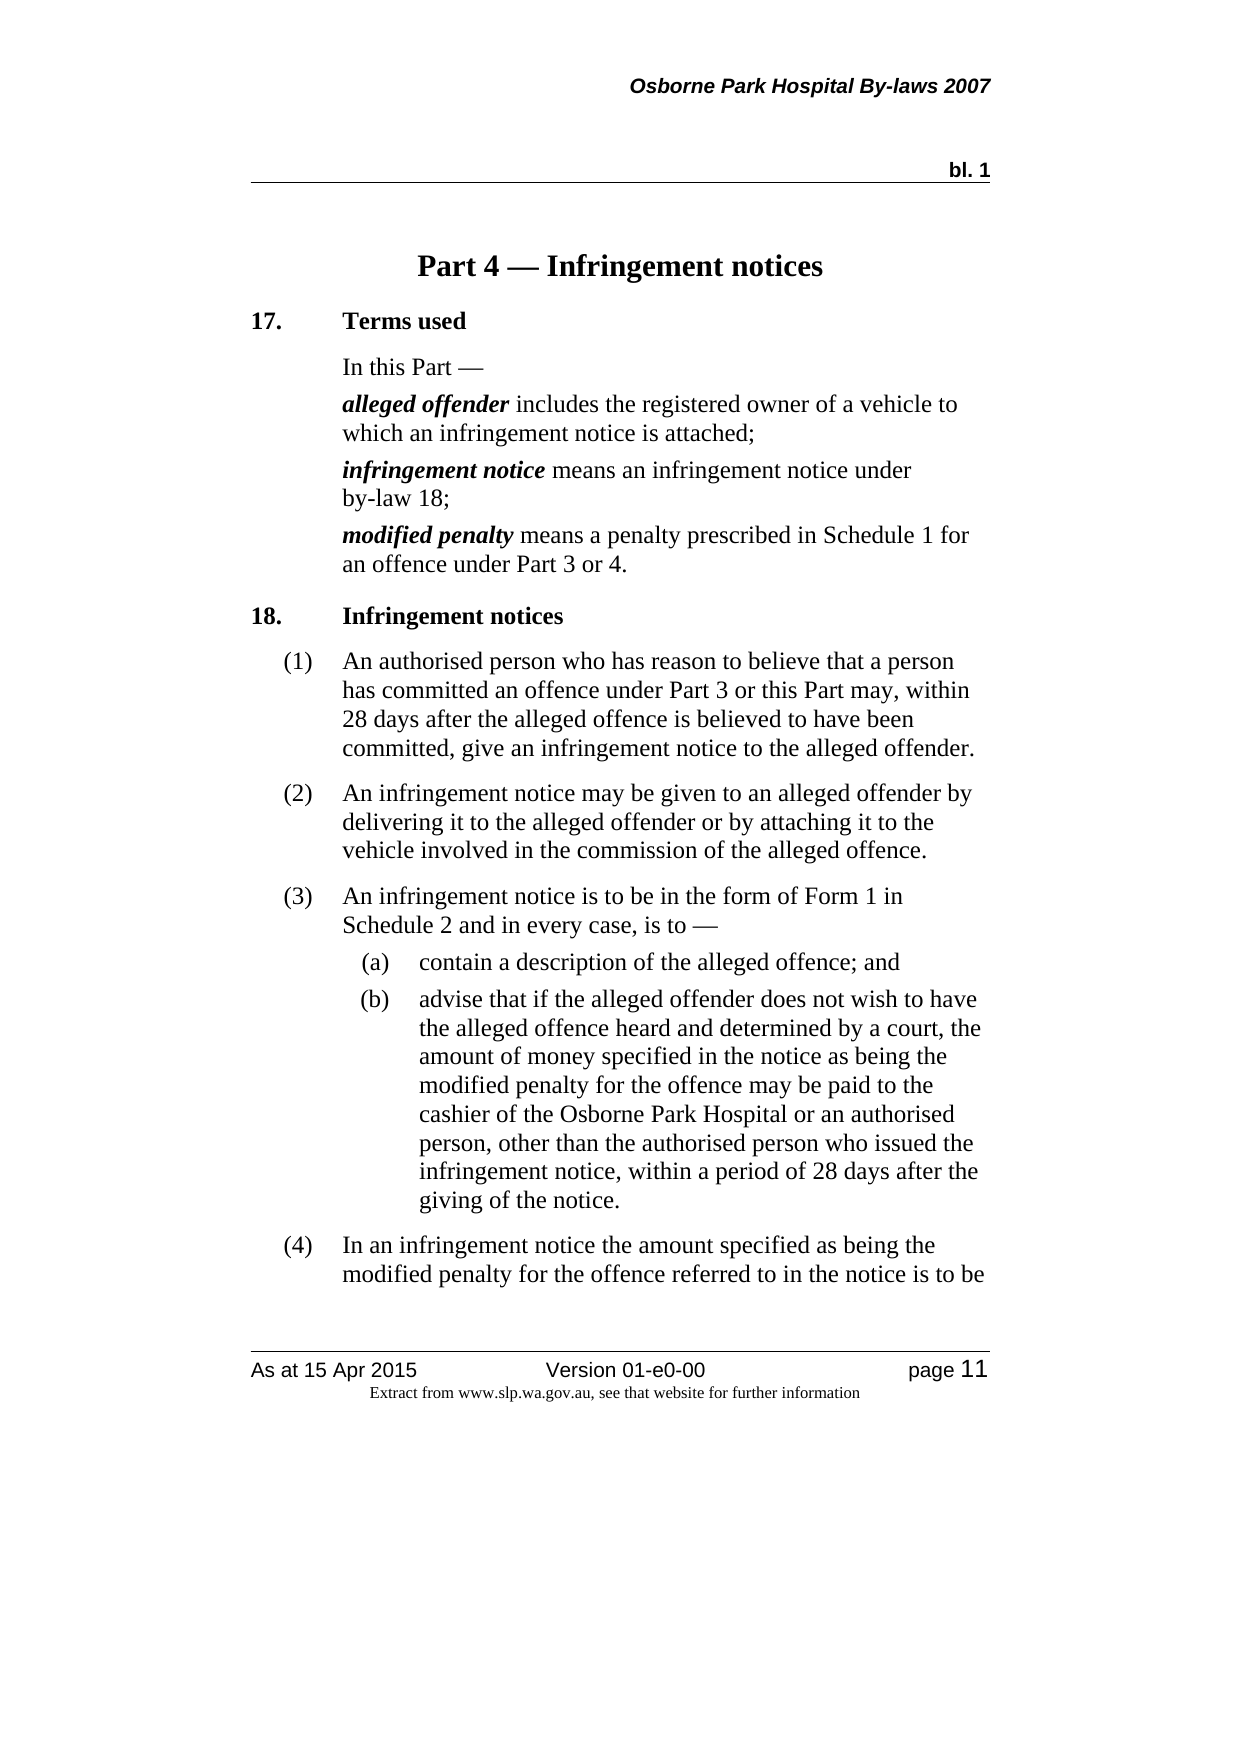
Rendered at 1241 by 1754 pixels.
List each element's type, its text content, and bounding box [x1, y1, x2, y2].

text alleged offender includes the registered owner of a vehicle to which an infringement notice is attached; [251, 389, 990, 446]
text modified penalty means a penalty prescribed in Schedule 1 for an offence under Part 3 or 4. [251, 521, 990, 578]
text infringement notice means an infringement notice under by-law 18; [251, 455, 990, 512]
subtitle 17. Terms used [251, 306, 990, 335]
text (b) advise that if the alleged offender does not wish to have the alleged offence heard and determined by a court, the amount of money specified in the notice as being the modified penalty for the offence may be paid to the cashier of the Osborne Park Hospital or an authorised person, other than the authorised person who issued the infringement notice, within a period of 28 days after the giving of the notice. [251, 984, 990, 1214]
text (3) An infringement notice is to be in the form of Form 1 in Schedule 2 and in every case, is to — [251, 881, 990, 938]
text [251, 1231, 990, 1288]
subtitle Part 4 — Infringement notices [251, 247, 990, 283]
text In this Part — [251, 352, 990, 381]
text (a) contain a description of the alleged offence; and [251, 947, 990, 976]
subtitle 18. Infringement notices [251, 601, 990, 630]
text (1) An authorised person who has reason to believe that a person has committed an offence under Part 3 or this Part may, within 28 days after the alleged offence is believed to have been committed, give an infringement notice to the alleged offender. [251, 646, 990, 761]
text (2) An infringement notice may be given to an alleged offender by delivering it to the alleged offender or by attaching it to the vehicle involved in the commission of the alleged offence. [251, 778, 990, 864]
